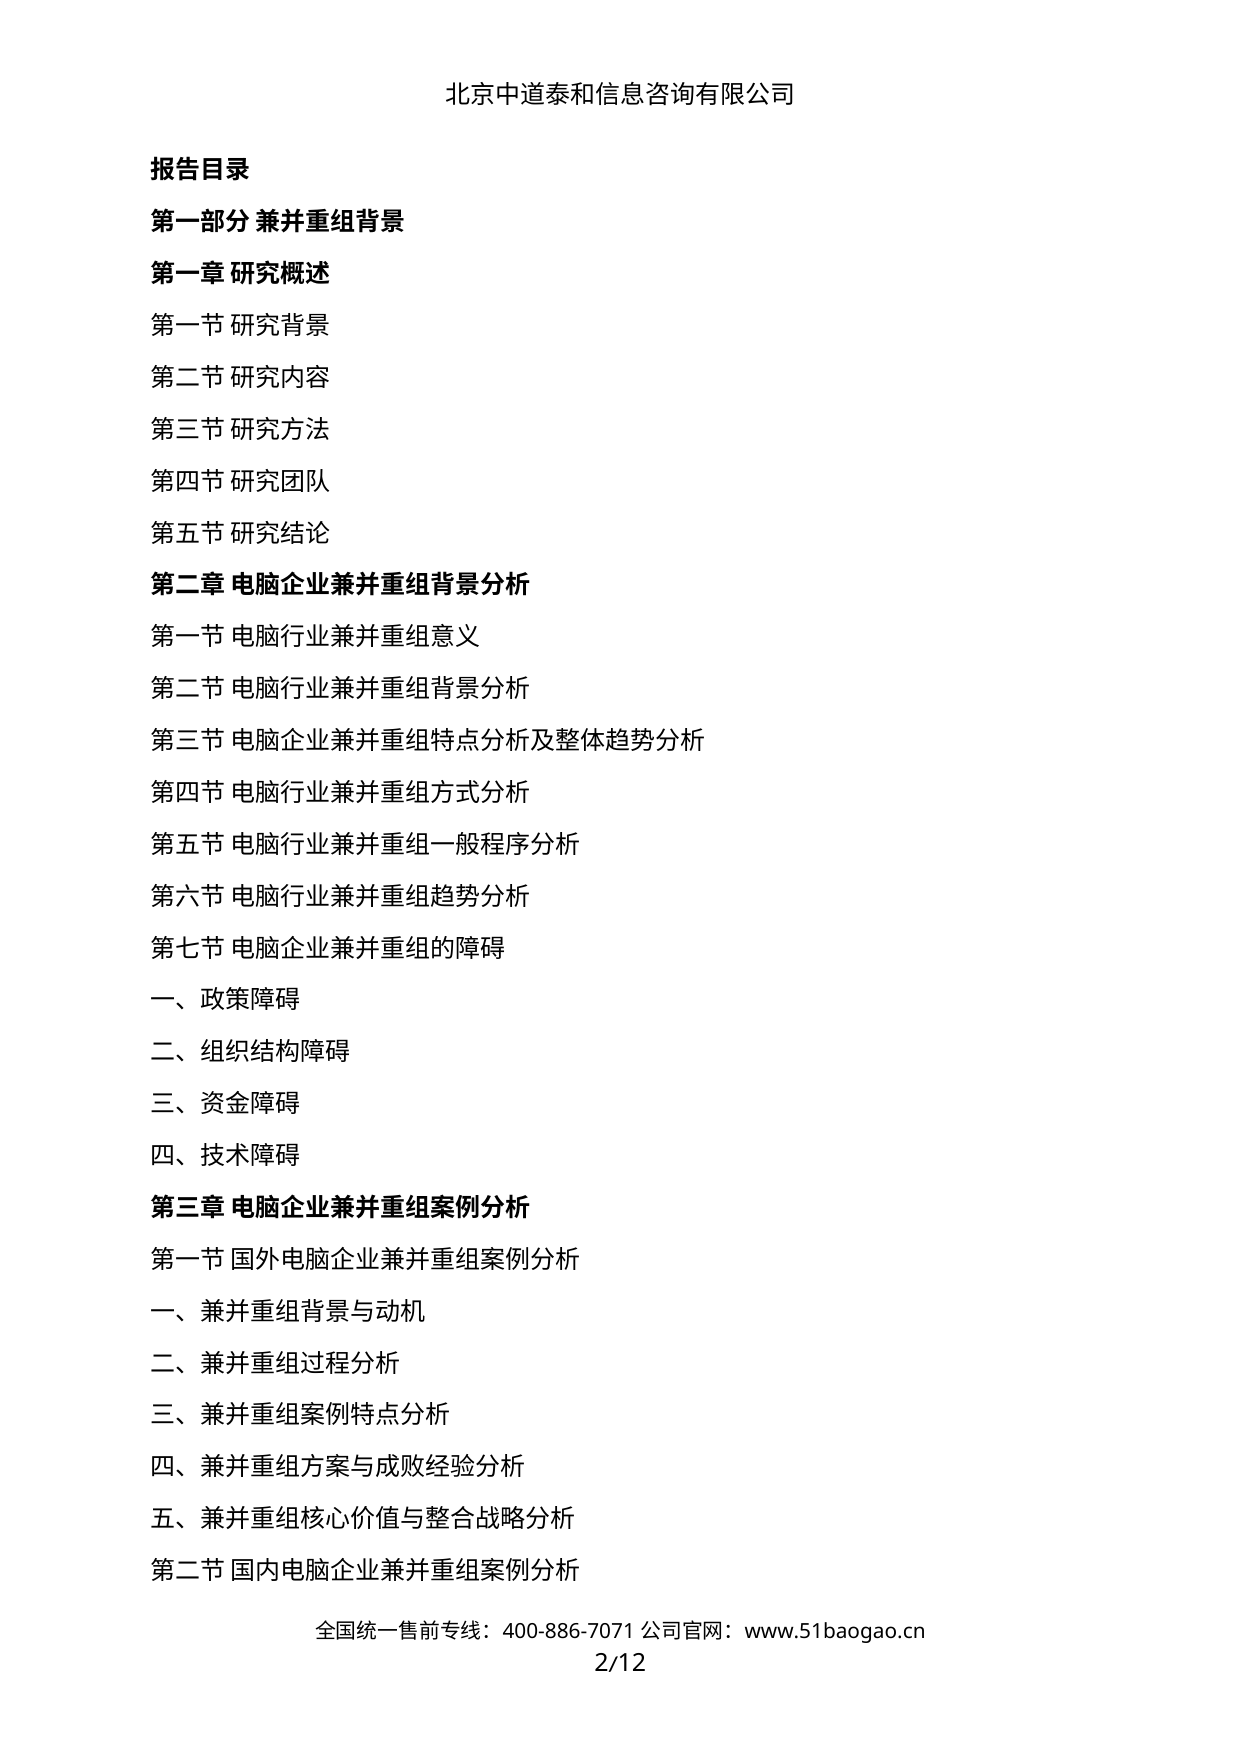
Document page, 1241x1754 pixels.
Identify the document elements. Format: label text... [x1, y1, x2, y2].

text 四、技术障碍 [150, 1136, 1090, 1172]
text 报告目录 [150, 150, 1090, 186]
text 二、组织结构障碍 [150, 1032, 1090, 1068]
text 第一节 研究背景 [150, 306, 1090, 342]
text 第四节 电脑行业兼并重组方式分析 [150, 772, 1090, 809]
text 第五节 研究结论 [150, 513, 1090, 549]
text 第一部分 兼并重组背景 [150, 202, 1090, 238]
text 第三节 研究方法 [150, 409, 1090, 446]
text 第一章 研究概述 [150, 254, 1090, 290]
text 第三节 电脑企业兼并重组特点分析及整体趋势分析 [150, 721, 1090, 757]
text 一、兼并重组背景与动机 [150, 1291, 1090, 1327]
text 第一节 电脑行业兼并重组意义 [150, 617, 1090, 653]
text 第二节 国内电脑企业兼并重组案例分析 [150, 1551, 1090, 1587]
text 三、兼并重组案例特点分析 [150, 1395, 1090, 1431]
text 五、兼并重组核心价值与整合战略分析 [150, 1499, 1090, 1535]
text 第二章 电脑企业兼并重组背景分析 [150, 565, 1090, 601]
text 第一节 国外电脑企业兼并重组案例分析 [150, 1239, 1090, 1276]
text 一、政策障碍 [150, 980, 1090, 1016]
text 四、兼并重组方案与成败经验分析 [150, 1447, 1090, 1483]
text 第四节 研究团队 [150, 461, 1090, 497]
text 三、资金障碍 [150, 1084, 1090, 1120]
text 第二节 电脑行业兼并重组背景分析 [150, 669, 1090, 705]
text 第二节 研究内容 [150, 357, 1090, 394]
text 二、兼并重组过程分析 [150, 1343, 1090, 1379]
text 第五节 电脑行业兼并重组一般程序分析 [150, 824, 1090, 861]
text 第三章 电脑企业兼并重组案例分析 [150, 1187, 1090, 1224]
text 第七节 电脑企业兼并重组的障碍 [150, 928, 1090, 964]
text 第六节 电脑行业兼并重组趋势分析 [150, 876, 1090, 912]
